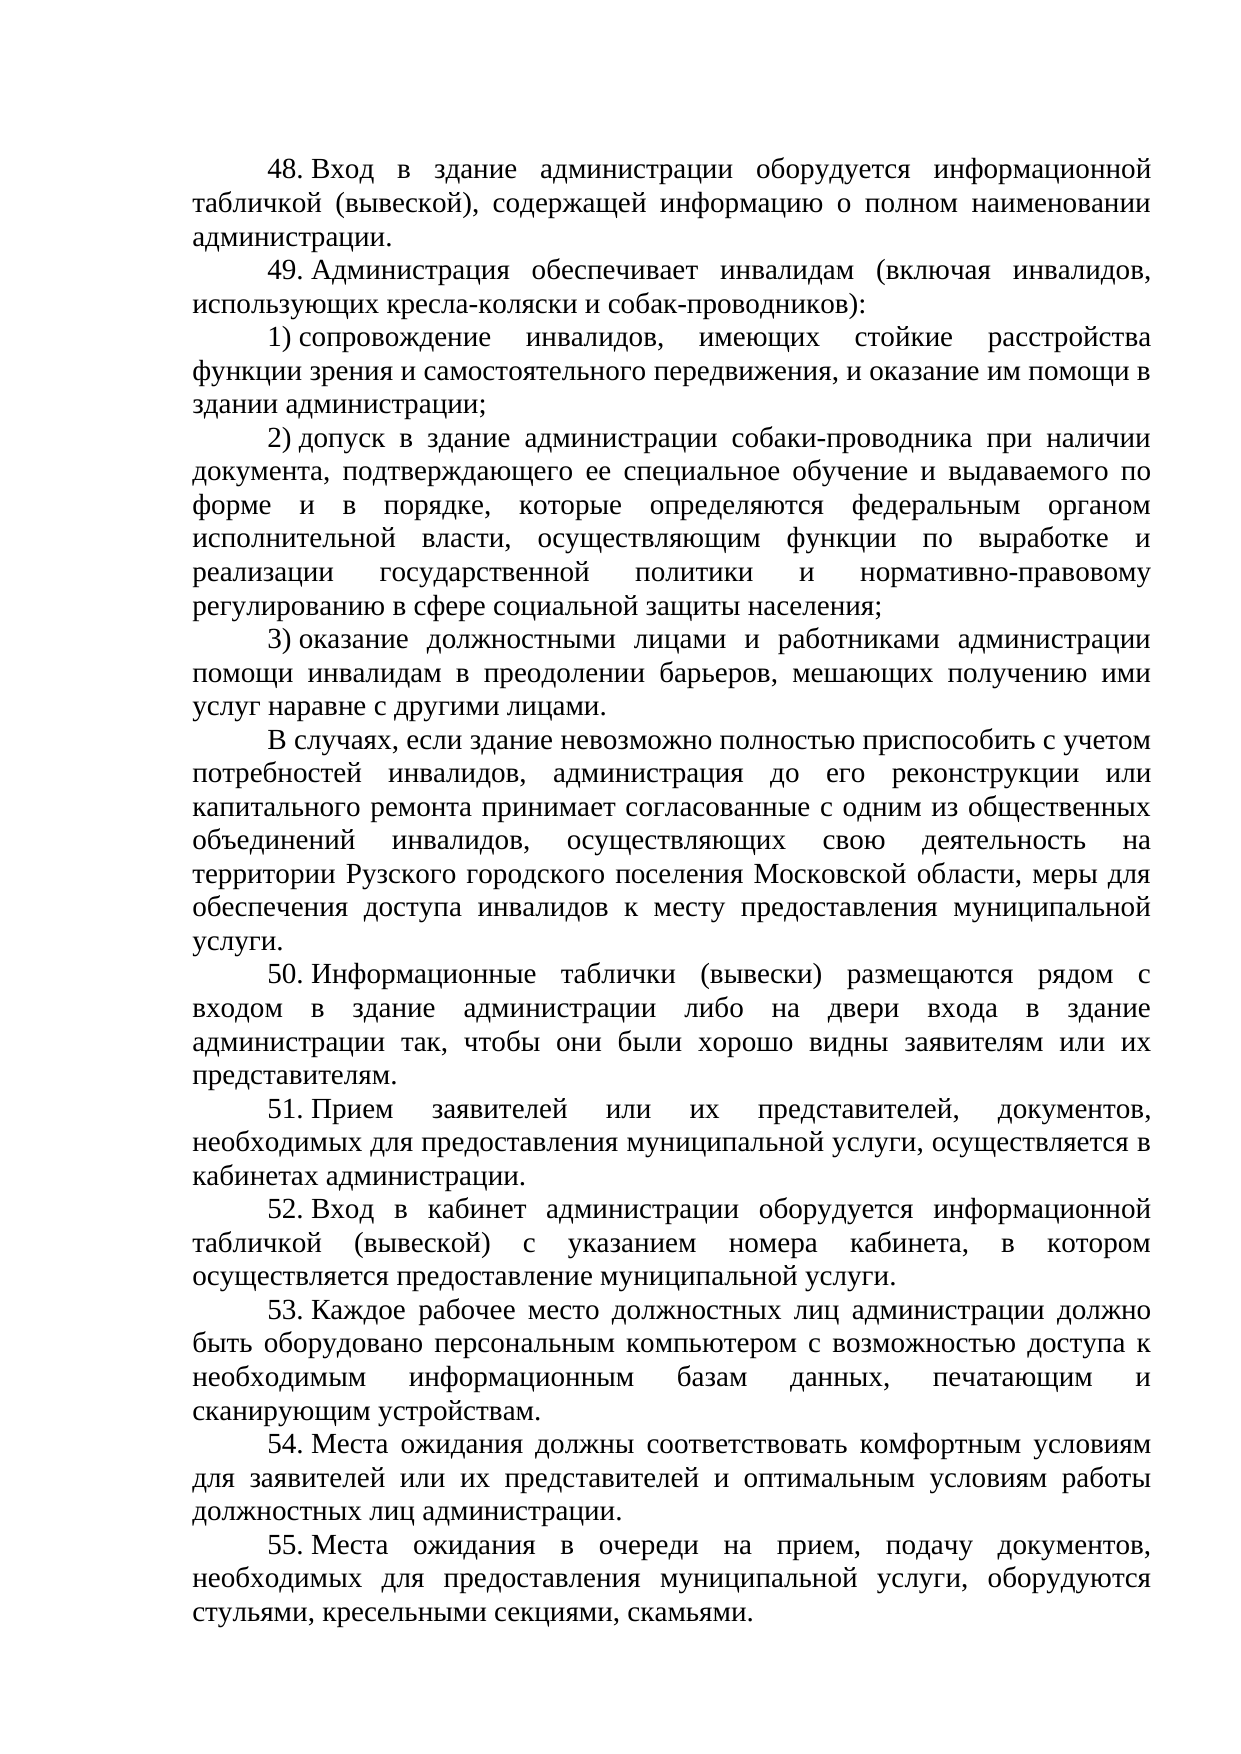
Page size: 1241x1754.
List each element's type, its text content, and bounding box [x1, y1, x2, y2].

text 49. Администрация обеспечивает инвалидам (включая инвалидов, использующих кресла-коляски и собак-проводников): [192, 252, 1152, 319]
text 52. Вход в кабинет администрации оборудуется информационной табличкой (вывеской) с указанием номера кабинета, в котором осуществляется предоставление муниципальной услуги. [192, 1191, 1152, 1292]
text 3) оказание должностными лицами и работниками администрации помощи инвалидам в преодолении барьеров, мешающих получению ими услуг наравне с другими лицами. [192, 621, 1152, 722]
text 1) сопровождение инвалидов, имеющих стойкие расстройства функции зрения и самостоятельного передвижения, и оказание им помощи в здании администрации; [192, 319, 1152, 420]
text В случаях, если здание невозможно полностью приспособить с учетом потребностей инвалидов, администрация до его реконструкции или капитального ремонта принимает согласованные с одним из общественных объединений инвалидов, осуществляющих свою деятельность на территории Рузского городского поселения Московской области, меры для обеспечения доступа инвалидов к месту предоставления муниципальной услуги. [192, 722, 1152, 957]
text 50. Информационные таблички (вывески) размещаются рядом с входом в здание администрации либо на двери входа в здание администрации так, чтобы они были хорошо видны заявителям или их представителям. [192, 957, 1152, 1091]
text 48. Вход в здание администрации оборудуется информационной табличкой (вывеской), содержащей информацию о полном наименовании администрации. [192, 152, 1152, 252]
text 2) допуск в здание администрации собаки-проводника при наличии документа, подтверждающего ее специальное обучение и выдаваемого по форме и в порядке, которые определяются федеральным органом исполнительной власти, осуществляющим функции по выработке и реализации государственной политики и нормативно-правовому регулированию в сфере социальной защиты населения; [192, 420, 1152, 621]
text 53. Каждое рабочее место должностных лиц администрации должно быть оборудовано персональным компьютером с возможностью доступа к необходимым информационным базам данных, печатающим и сканирующим устройствам. [192, 1292, 1152, 1426]
text 54. Места ожидания должны соответствовать комфортным условиям для заявителей или их представителей и оптимальным условиям работы должностных лиц администрации. [192, 1426, 1152, 1527]
text 55. Места ожидания в очереди на прием, подачу документов, необходимых для предоставления муниципальной услуги, оборудуются стульями, кресельными секциями, скамьями. [192, 1527, 1152, 1627]
text 51. Прием заявителей или их представителей, документов, необходимых для предоставления муниципальной услуги, осуществляется в кабинетах администрации. [192, 1091, 1152, 1191]
